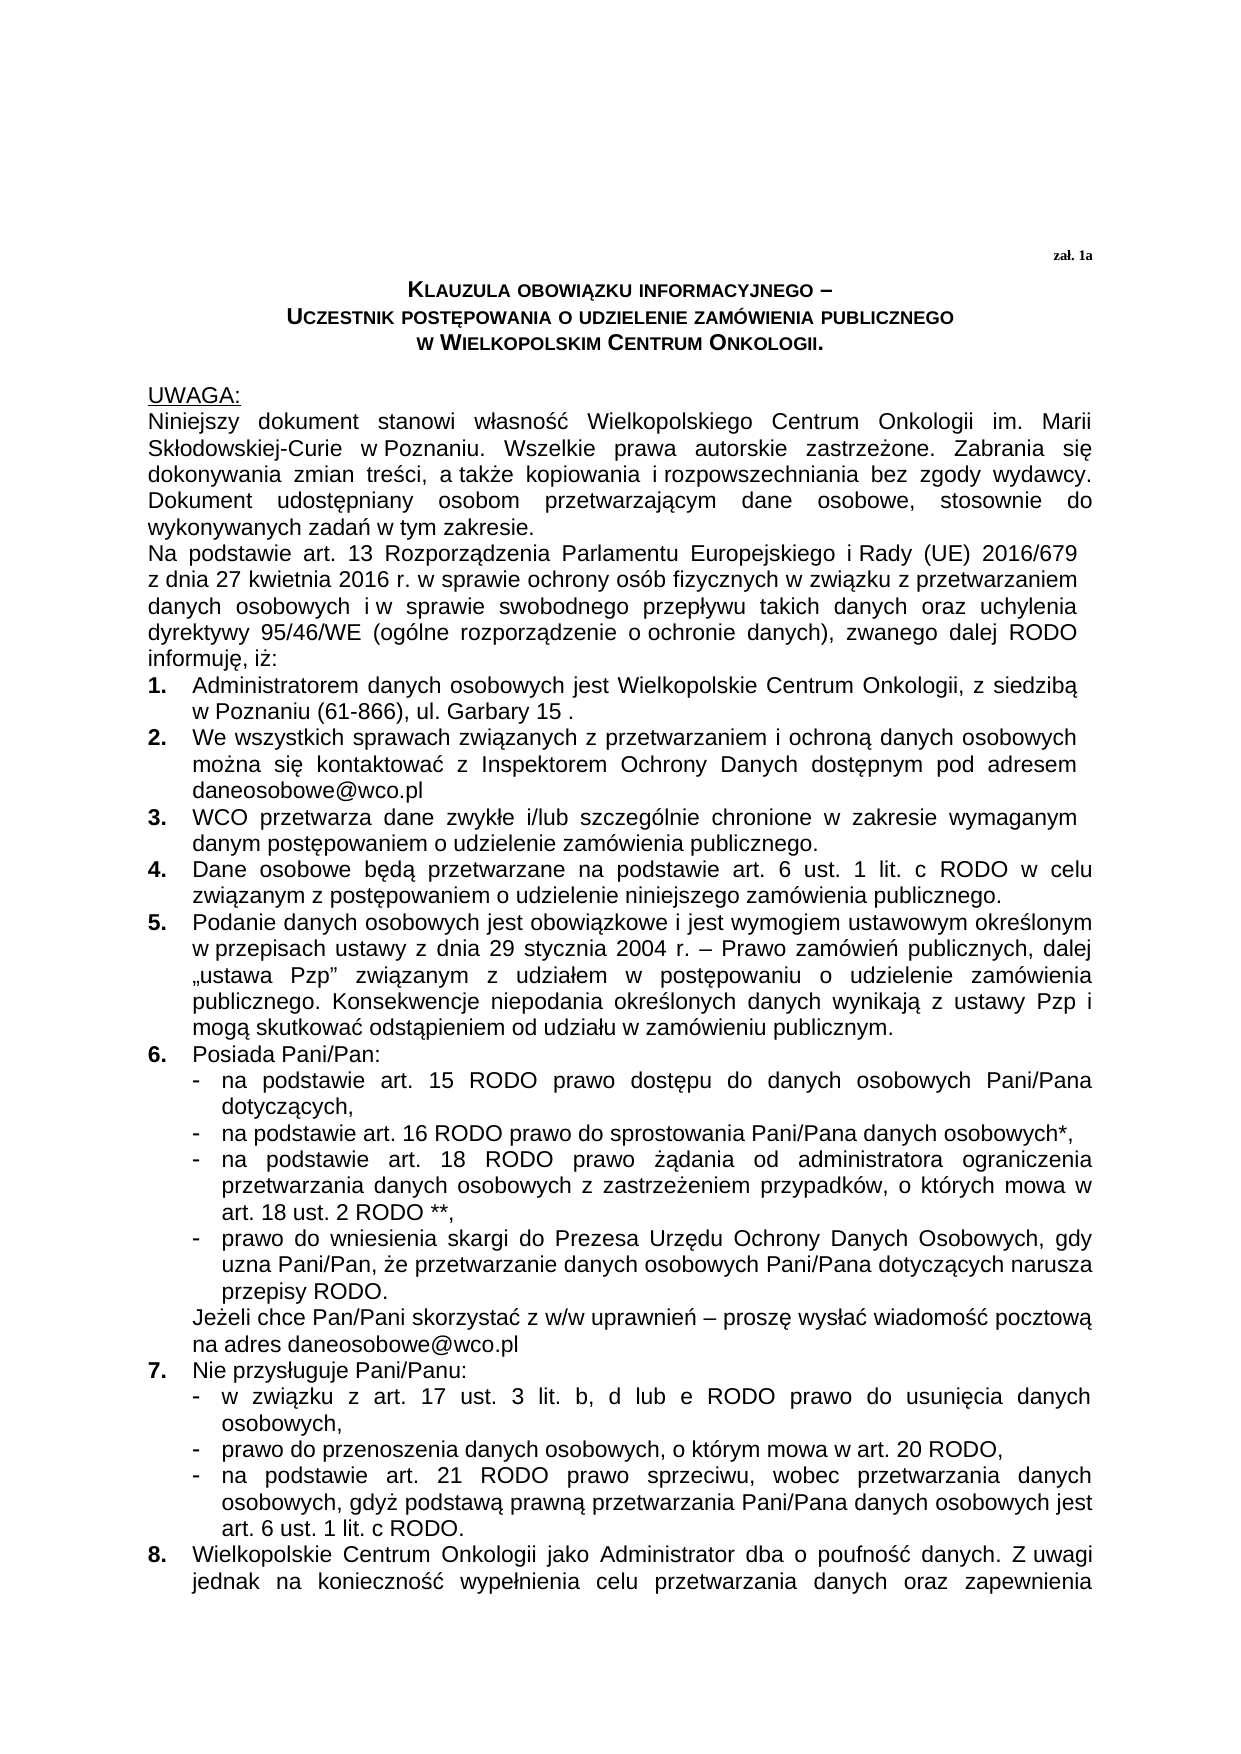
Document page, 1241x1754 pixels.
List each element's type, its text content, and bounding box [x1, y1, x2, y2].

text Uczestnik postępowania o udzielenie zamówienia publicznego [148, 303, 1093, 329]
text zał. 1a [148, 235, 1093, 264]
text Klauzula obowiązku informacyjnego – [148, 276, 1093, 303]
text UWAGA: [148, 382, 1093, 408]
list WCO przetwarza dane zwykłe i/lub szczególnie chronione w zakresie wymaganym danym postępowaniem o udzielenie zamówienia publicznego. [148, 803, 1078, 856]
list Podanie danych osobowych jest obowiązkowe i jest wymogiem ustawowym określonym w przepisach ustawy z dnia 29 stycznia 2004 r. – Prawo zamówień publicznych, dalej „ustawa Pzp” związanym z udziałem w postępowaniu o udzielenie zamówienia publicznego. Konsekwencje niepodania określonych danych wynikają z ustawy Pzp i mogą skutkować odstąpieniem od udziału w zamówieniu publicznym. [148, 909, 1093, 1041]
list na podstawie art. 16 RODO prawo do sprostowania Pani/Pana danych osobowych*, [192, 1120, 1093, 1146]
list Administratorem danych osobowych jest Wielkopolskie Centrum Onkologii, z siedzibą w Poznaniu (61-866), ul. Garbary 15 . [148, 672, 1078, 724]
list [148, 1541, 1093, 1594]
list w związku z art. 17 ust. 3 lit. b, d lub e RODO prawo do usunięcia danych osobowych, [192, 1383, 1093, 1436]
text Na podstawie art. 13 Rozporządzenia Parlamentu Europejskiego i Rady (UE) 2016/679 z dnia 27 kwietnia 2016 r. w sprawie ochrony osób fizycznych w związku z przetwarzaniem danych osobowych i w sprawie swobodnego przepływu takich danych oraz uchylenia dyrektywy 95/46/WE (ogólne rozporządzenie o ochronie danych), zwanego dalej RODO informuję, iż: [148, 540, 1078, 672]
list Dane osobowe będą przetwarzane na podstawie art. 6 ust. 1 lit. c RODO w celu związanym z postępowaniem o udzielenie niniejszego zamówienia publicznego. [148, 856, 1093, 909]
text Jeżeli chce Pan/Pani skorzystać z w/w uprawnień – proszę wysłać wiadomość pocztową na adres daneosobowe@wco.pl [192, 1304, 1093, 1357]
text w Wielkopolskim Centrum Onkologii. [148, 329, 1093, 355]
text Niniejszy dokument stanowi własność Wielkopolskiego Centrum Onkologii im. Marii Skłodowskiej-Curie w Poznaniu. Wszelkie prawa autorskie zastrzeżone. Zabrania się dokonywania zmian treści, a także kopiowania i rozpowszechniania bez zgody wydawcy. Dokument udostępniany osobom przetwarzającym dane osobowe, stosownie do wykonywanych zadań w tym zakresie. [148, 408, 1093, 540]
list Nie przysługuje Pani/Panu: [148, 1357, 1093, 1383]
list Posiada Pani/Pan: [148, 1041, 1093, 1067]
list na podstawie art. 21 RODO prawo sprzeciwu, wobec przetwarzania danych osobowych, gdyż podstawą prawną przetwarzania Pani/Pana danych osobowych jest art. 6 ust. 1 lit. c RODO. [192, 1462, 1093, 1541]
list We wszystkich sprawach związanych z przetwarzaniem i ochroną danych osobowych można się kontaktować z Inspektorem Ochrony Danych dostępnym pod adresem daneosobowe@wco.pl [148, 724, 1078, 803]
list prawo do przenoszenia danych osobowych, o którym mowa w art. 20 RODO, [192, 1436, 1093, 1462]
list prawo do wniesienia skargi do Prezesa Urzędu Ochrony Danych Osobowych, gdy uzna Pani/Pan, że przetwarzanie danych osobowych Pani/Pana dotyczących narusza przepisy RODO. [192, 1225, 1093, 1304]
list na podstawie art. 15 RODO prawo dostępu do danych osobowych Pani/Pana dotyczących, [192, 1067, 1093, 1120]
list na podstawie art. 18 RODO prawo żądania od administratora ograniczenia przetwarzania danych osobowych z zastrzeżeniem przypadków, o których mowa w art. 18 ust. 2 RODO **, [192, 1146, 1093, 1225]
